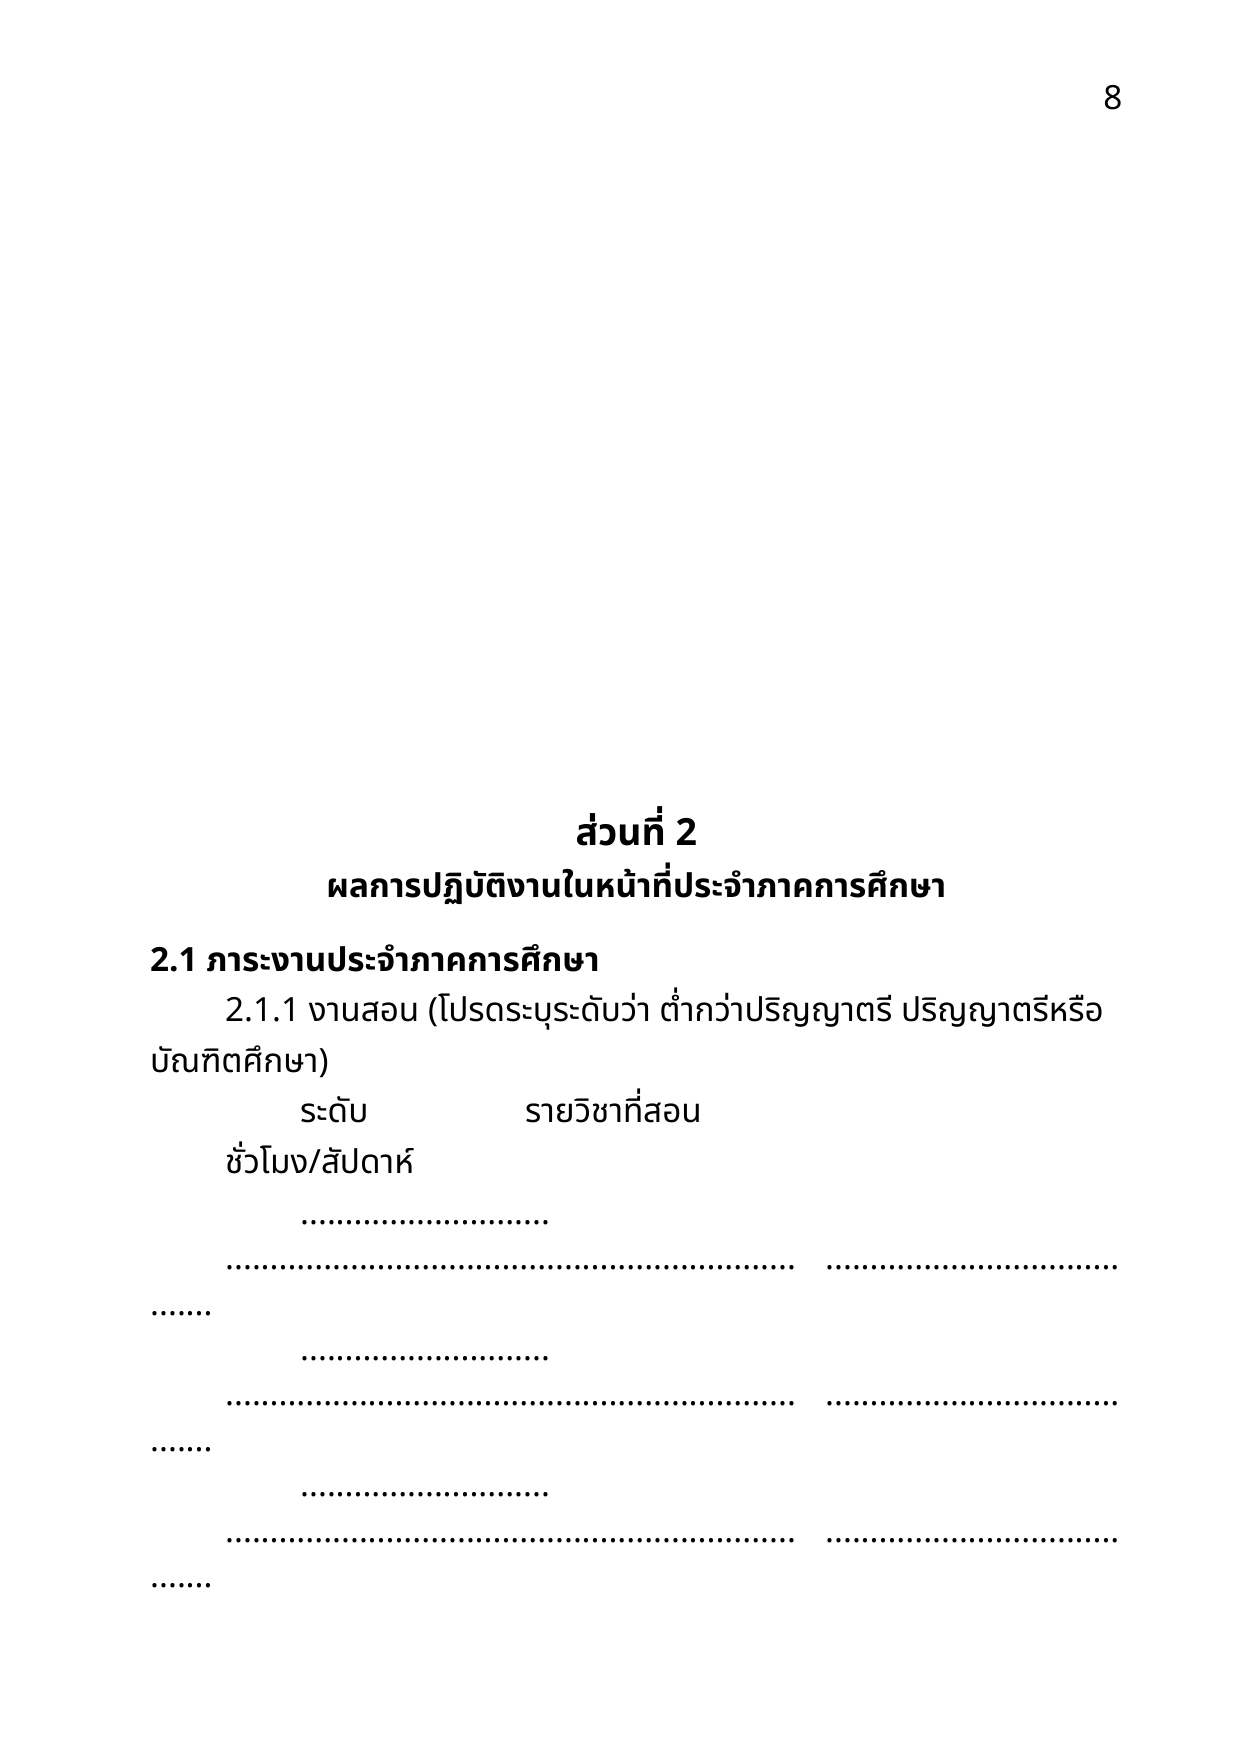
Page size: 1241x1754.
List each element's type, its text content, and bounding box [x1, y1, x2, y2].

text ระดับ รายวิชาที่สอน ชั่วโมง/สัปดาห์ [150, 1087, 1122, 1188]
text ............................ ................................................................ ........................................ [150, 1188, 1122, 1325]
text ............................ ................................................................ ........................................ [150, 1461, 1122, 1597]
text ............................ ................................................................ ........................................ [150, 1325, 1122, 1461]
text ส่วนที่ 2 [150, 806, 1122, 862]
text 2.1 ภาระงานประจำภาคการศึกษา [150, 936, 1122, 986]
text ผลการปฏิบัติงานในหน้าที่ประจำภาคการศึกษา [150, 862, 1122, 913]
text 2.1.1 งานสอน (โปรดระบุระดับว่า ต่ำกว่าปริญญาตรี ปริญญาตรีหรือบัณฑิตศึกษา) [150, 986, 1122, 1087]
